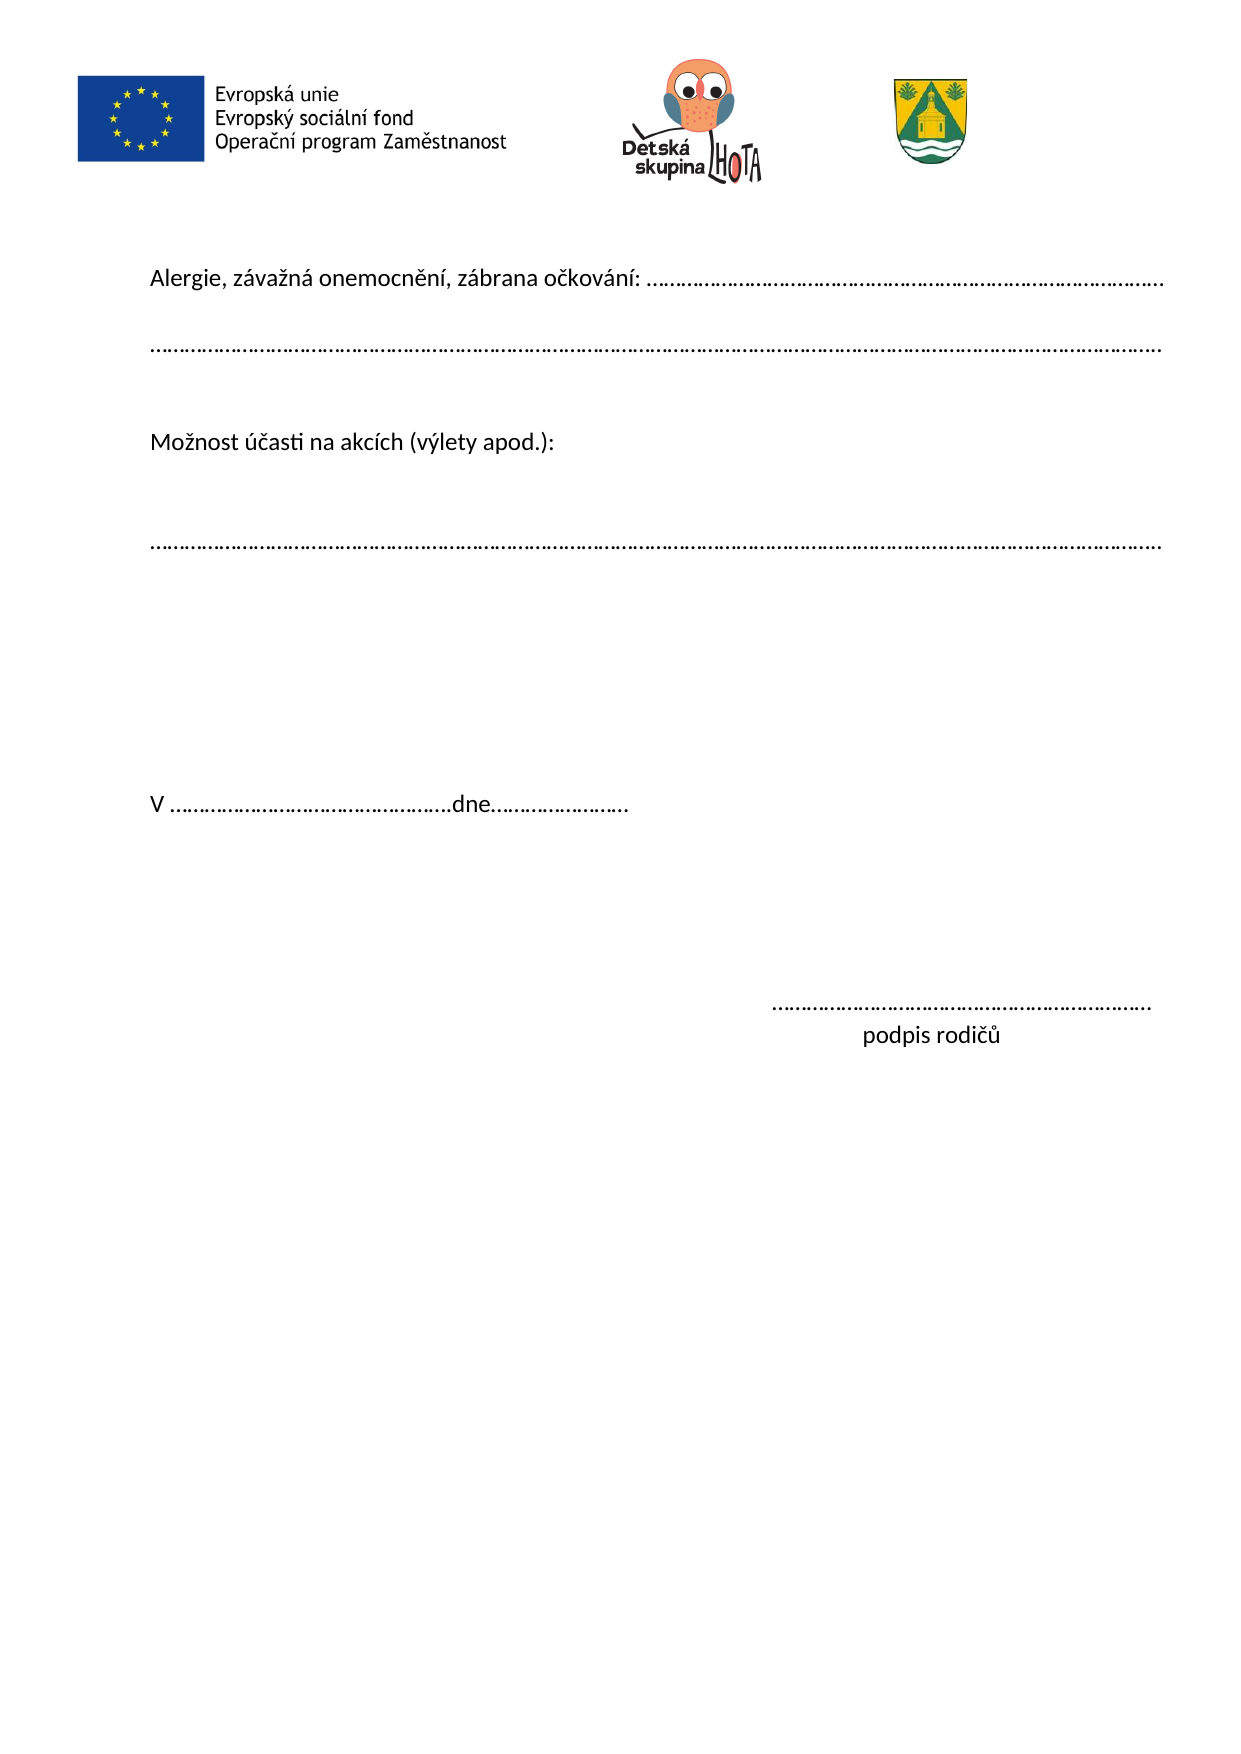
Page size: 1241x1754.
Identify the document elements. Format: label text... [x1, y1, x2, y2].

list Alergie, závažná onemocnění, zábrana očkování: ……………………………………………………………………………… [150, 262, 1165, 292]
list V ………………………………………….dne…………………… [150, 789, 1165, 819]
picture [893, 79, 968, 164]
picture [75, 73, 507, 164]
picture [618, 48, 766, 191]
list Možnost účasti na akcích (výlety apod.): [150, 427, 1165, 457]
list ………………………………………………………………………………………………………………………………………………………….. [150, 328, 1165, 358]
list podpis rodičů [150, 1019, 1165, 1049]
list ………………………………………………………… [150, 986, 1165, 1017]
list ………………………………………………………………………………………………………………………………………………………….. [150, 525, 1165, 556]
